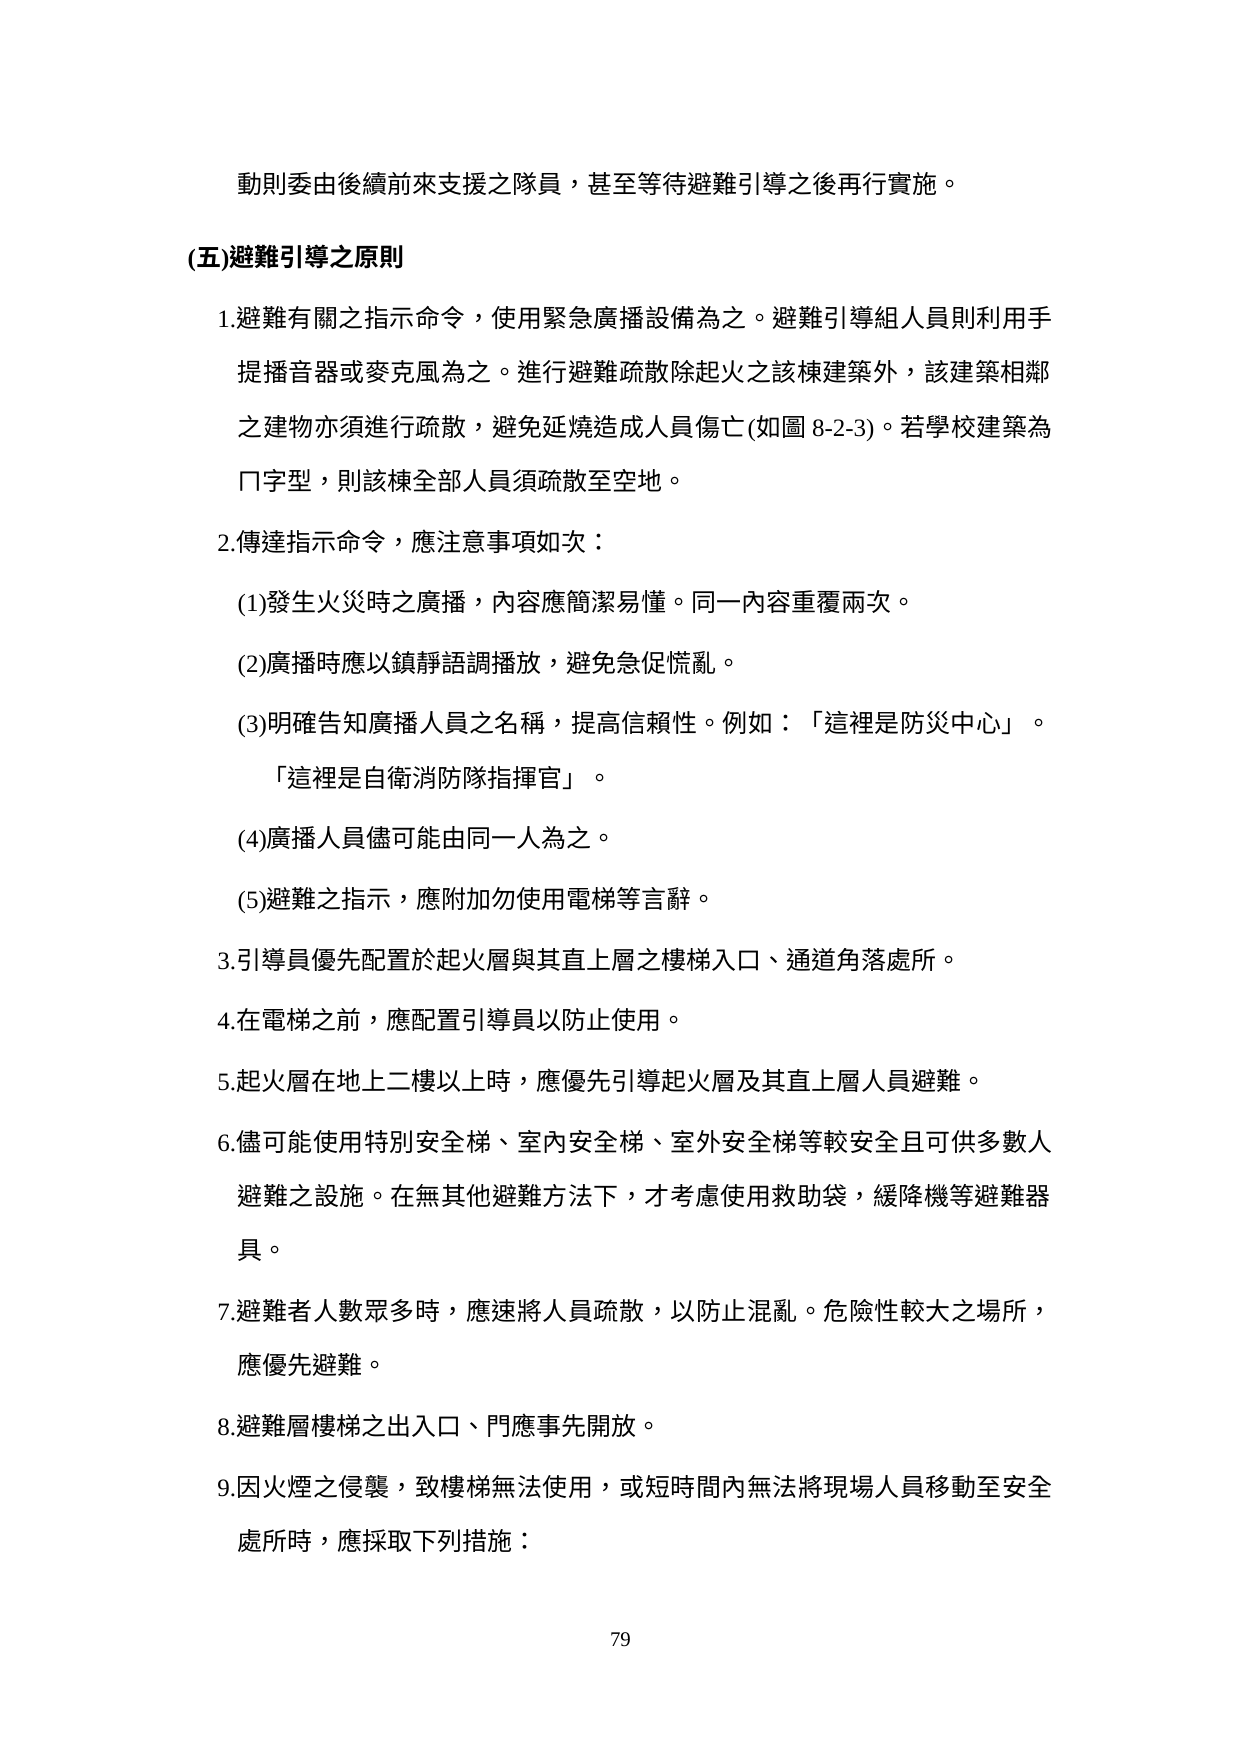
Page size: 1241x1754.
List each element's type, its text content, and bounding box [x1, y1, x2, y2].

text (3)明確告知廣播人員之名稱，提高信賴性。例如：「這裡是防災中心」。「這裡是自衛消防隊指揮官」。 [237, 704, 1053, 794]
text (5)避難之指示，應附加勿使用電梯等言辭。 [237, 879, 1053, 916]
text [217, 164, 1053, 201]
text 5.起火層在地上二樓以上時，應優先引導起火層及其直上層人員避難。 [217, 1061, 1053, 1098]
text (2)廣播時應以鎮靜語調播放，避免急促慌亂。 [237, 643, 1053, 679]
text 4.在電梯之前，應配置引導員以防止使用。 [217, 1001, 1053, 1037]
text 8.避難層樓梯之出入口、門應事先開放。 [217, 1406, 1053, 1443]
text 6.儘可能使用特別安全梯、室內安全梯、室外安全梯等較安全且可供多數人避難之設施。在無其他避難方法下，才考慮使用救助袋，緩降機等避難器具。 [217, 1122, 1053, 1267]
text (1)發生火災時之廣播，內容應簡潔易懂。同一內容重覆兩次。 [237, 583, 1053, 619]
text (4)廣播人員儘可能由同一人為之。 [237, 819, 1053, 855]
text 7.避難者人數眾多時，應速將人員疏散，以防止混亂。危險性較大之場所，應優先避難。 [217, 1291, 1053, 1382]
text 3.引導員優先配置於起火層與其直上層之樓梯入口、通道角落處所。 [217, 940, 1053, 976]
text (五)避難引導之原則 [187, 238, 1053, 274]
text 1.避難有關之指示命令，使用緊急廣播設備為之。避難引導組人員則利用手提播音器或麥克風為之。進行避難疏散除起火之該棟建築外，該建築相鄰之建物亦須進行疏散，避免延燒造成人員傷亡(如圖8-2-3)。若學校建築為ㄇ字型，則該棟全部人員須疏散至空地。 [217, 298, 1053, 498]
text 2.傳達指示命令，應注意事項如次： [217, 522, 1053, 558]
text 9.因火煙之侵襲，致樓梯無法使用，或短時間內無法將現場人員移動至安全處所時，應採取下列措施： [217, 1467, 1053, 1558]
